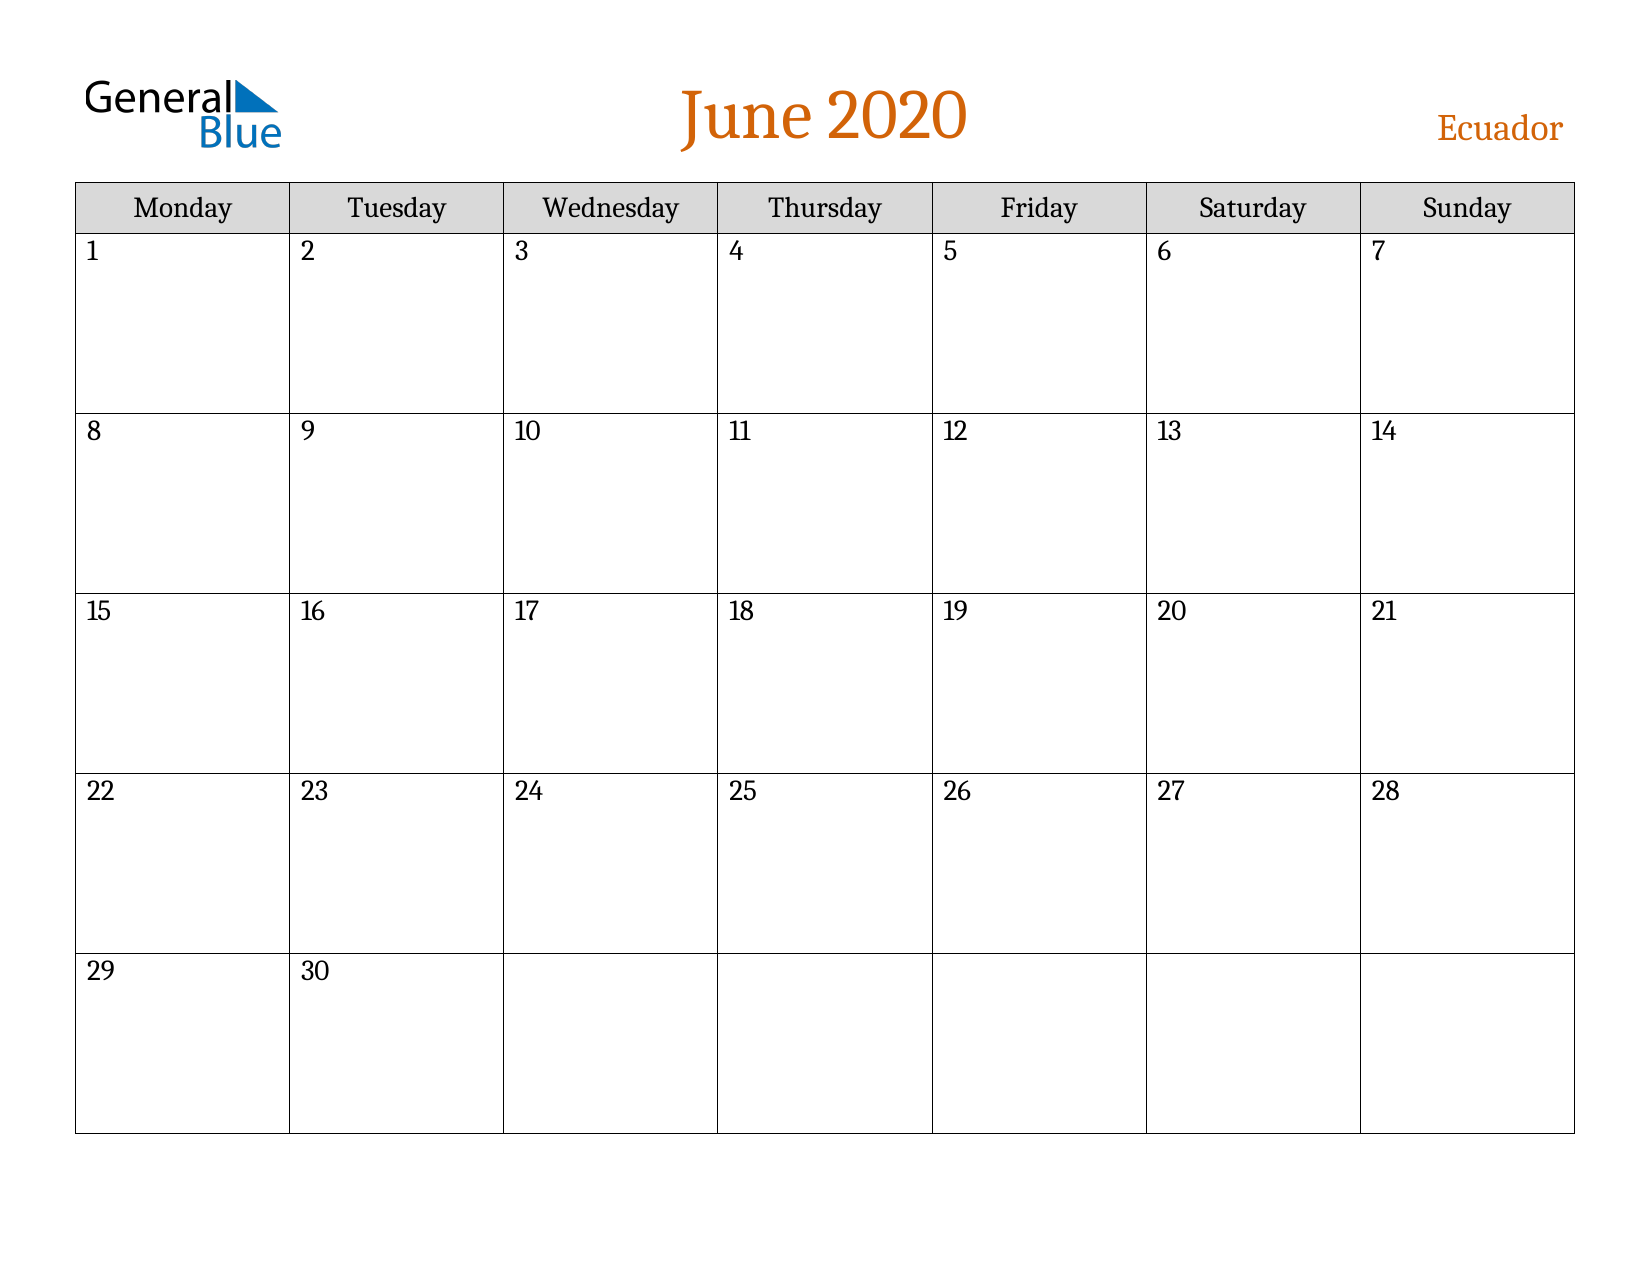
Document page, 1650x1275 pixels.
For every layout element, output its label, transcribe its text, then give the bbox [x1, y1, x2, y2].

table_cell 27 [1147, 774, 1360, 810]
table_cell [290, 270, 503, 413]
table_cell 14 [1361, 414, 1574, 450]
table_cell [290, 990, 503, 1133]
table_cell 29 [76, 954, 289, 990]
table_cell [1147, 954, 1360, 990]
table_cell [504, 954, 717, 990]
table_cell [1361, 450, 1574, 593]
table_cell 17 [504, 594, 717, 630]
table_cell [718, 630, 932, 773]
table_cell Tuesday [290, 183, 503, 233]
table_cell 26 [933, 774, 1146, 810]
table_cell 5 [933, 234, 1146, 270]
table_cell 7 [1361, 234, 1574, 270]
table_cell 21 [1361, 594, 1574, 630]
table_cell 13 [1147, 414, 1360, 450]
table_cell [76, 270, 289, 413]
table_cell 24 [504, 774, 717, 810]
table_cell 2 [290, 234, 503, 270]
table_cell [718, 270, 932, 413]
table_cell [1147, 630, 1360, 773]
table_cell 25 [718, 774, 932, 810]
table_cell [290, 450, 503, 593]
table_cell Saturday [1147, 183, 1360, 233]
table_cell Sunday [1361, 183, 1574, 233]
table_cell Monday [76, 183, 289, 233]
table_cell [1361, 630, 1574, 773]
table_cell [718, 810, 932, 953]
table_cell [718, 450, 932, 593]
table_cell [76, 990, 289, 1133]
picture [86, 80, 281, 148]
table_cell [504, 450, 717, 593]
table_cell 28 [1361, 774, 1574, 810]
table_cell [290, 630, 503, 773]
table_cell [504, 810, 717, 953]
table_cell Friday [933, 183, 1146, 233]
table_cell [290, 810, 503, 953]
table_cell 11 [718, 414, 932, 450]
table_cell 12 [933, 414, 1146, 450]
table_cell [933, 270, 1146, 413]
table_cell [933, 810, 1146, 953]
table_cell 8 [76, 414, 289, 450]
table_cell [933, 630, 1146, 773]
table_cell [933, 990, 1146, 1133]
table_cell 4 [718, 234, 932, 270]
table_header June 2020 [504, 75, 1146, 182]
table_cell [76, 450, 289, 593]
table_cell 1 [76, 234, 289, 270]
table_cell [1361, 990, 1574, 1133]
table_header Ecuador [1146, 75, 1574, 182]
table_cell 19 [933, 594, 1146, 630]
table_cell 30 [290, 954, 503, 990]
table_cell 20 [1147, 594, 1360, 630]
table_cell [1361, 810, 1574, 953]
table_cell [718, 954, 932, 990]
table_cell [933, 450, 1146, 593]
table_cell 23 [290, 774, 503, 810]
table_cell 18 [718, 594, 932, 630]
table_cell Thursday [718, 183, 932, 233]
table_cell [76, 810, 289, 953]
table_cell Wednesday [504, 183, 717, 233]
table_cell [504, 270, 717, 413]
table_cell [1361, 954, 1574, 990]
table_header [76, 75, 503, 182]
table_cell [504, 990, 717, 1133]
table_cell [1147, 270, 1360, 413]
table_cell [1361, 270, 1574, 413]
table_cell 15 [76, 594, 289, 630]
table_cell 22 [76, 774, 289, 810]
table_cell [1147, 450, 1360, 593]
table_cell [1147, 990, 1360, 1133]
table_cell [1147, 810, 1360, 953]
table_cell 9 [290, 414, 503, 450]
table_cell 6 [1147, 234, 1360, 270]
table_cell 3 [504, 234, 717, 270]
table_cell 10 [504, 414, 717, 450]
table_cell 16 [290, 594, 503, 630]
table_cell [76, 630, 289, 773]
table_cell [718, 990, 932, 1133]
table_cell [504, 630, 717, 773]
table_cell [933, 954, 1146, 990]
